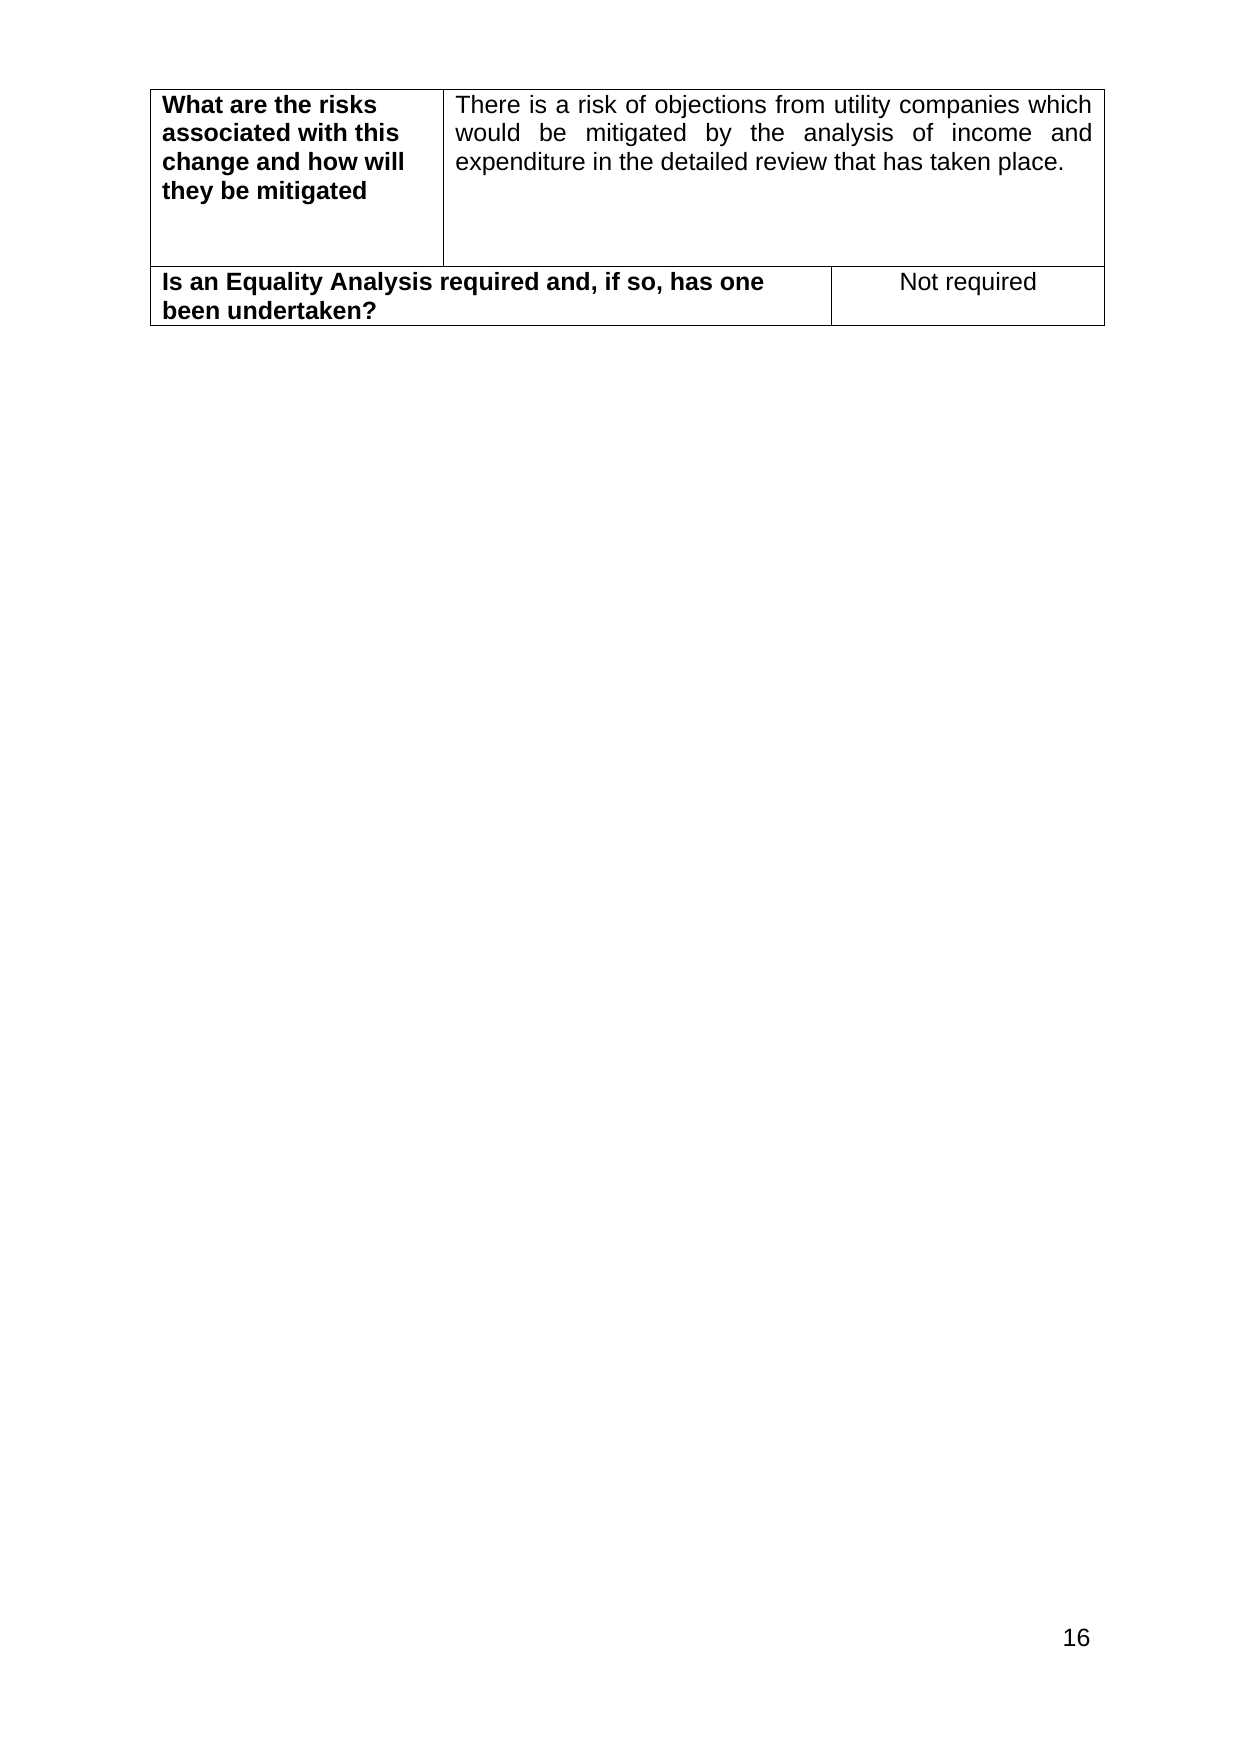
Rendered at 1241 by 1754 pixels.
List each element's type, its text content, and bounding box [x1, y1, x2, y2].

table_cell Not required [832, 267, 1104, 324]
table_cell Is an Equality Analysis required and, if so, has one been undertaken? [151, 267, 831, 324]
table_cell There is a risk of objections from utility companies which would be mitigated by the analysis of income and expenditure in the detailed review that has taken place. [444, 90, 1104, 266]
table_cell What are the risks associated with this change and how will they be mitigated [151, 90, 443, 266]
